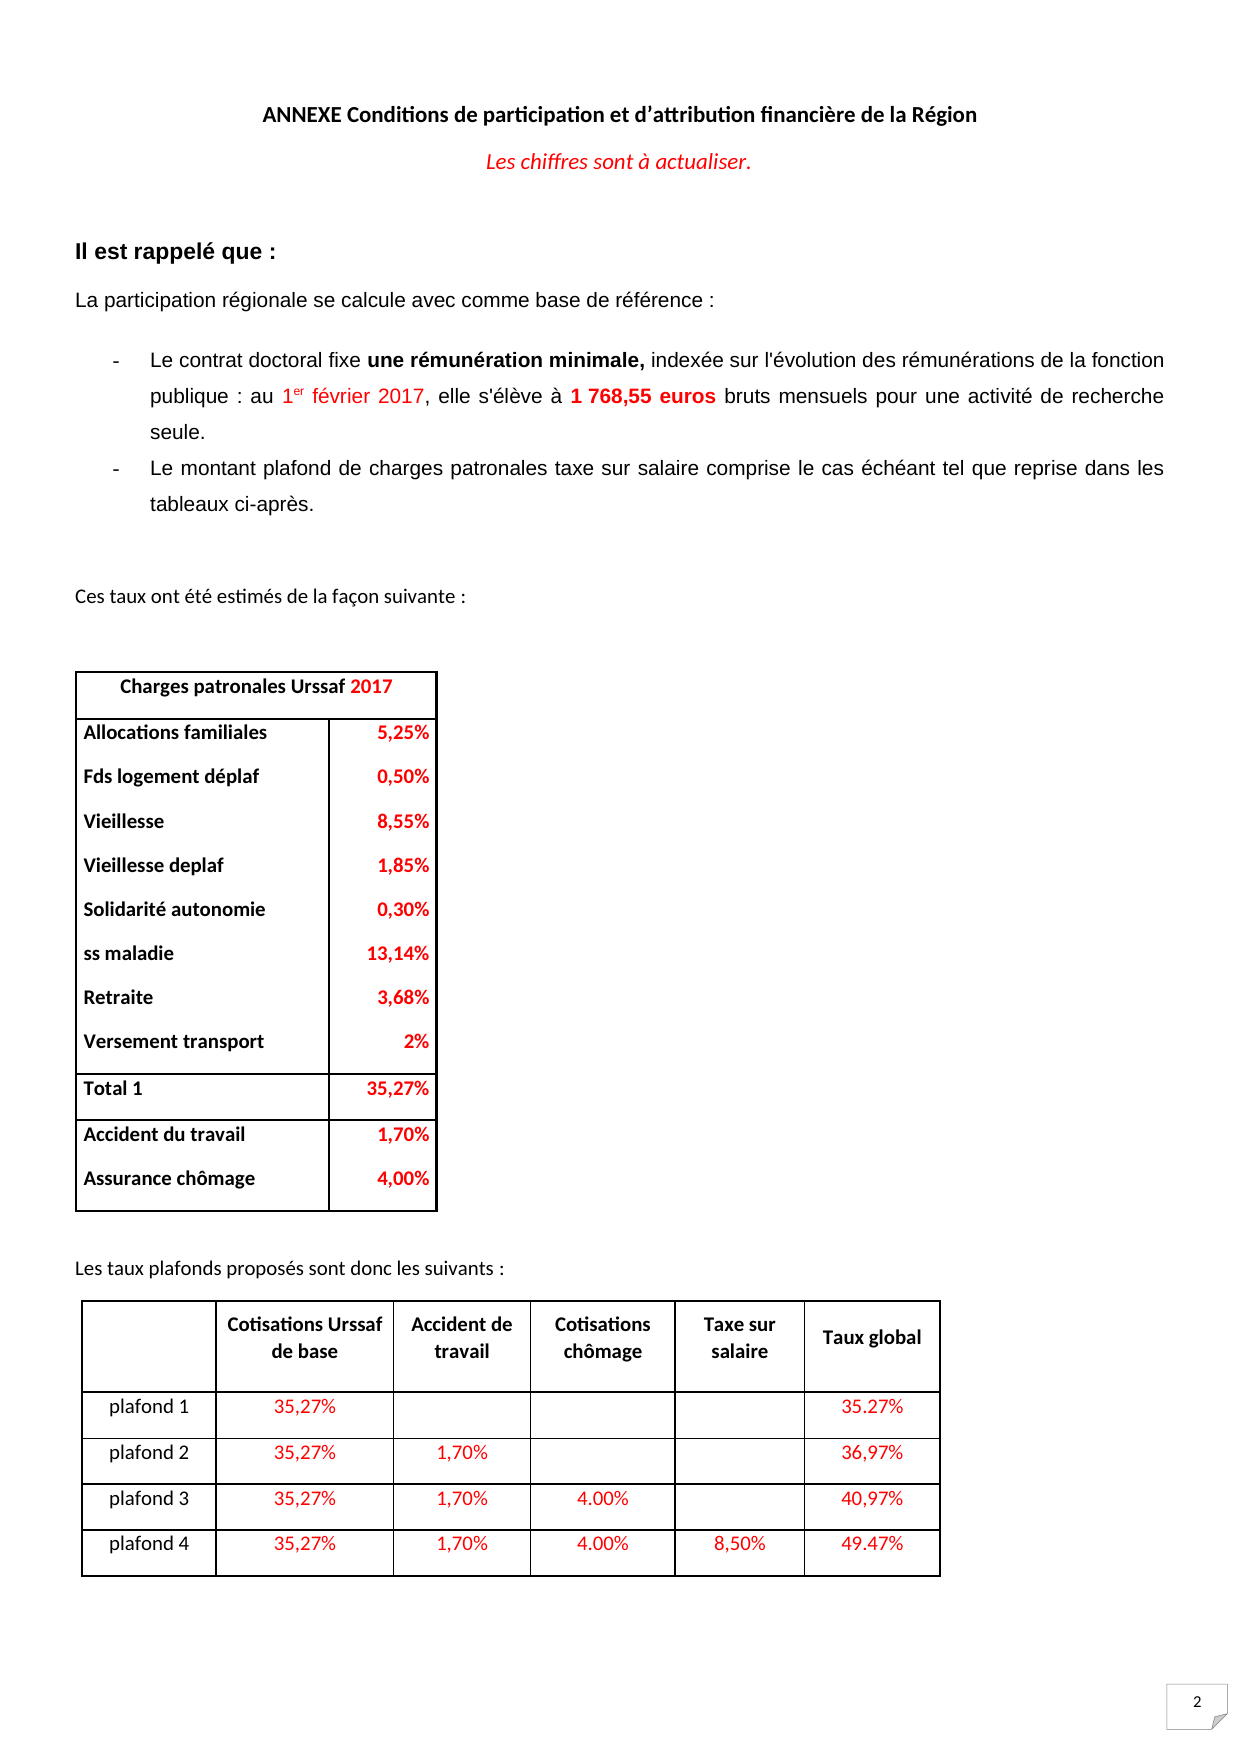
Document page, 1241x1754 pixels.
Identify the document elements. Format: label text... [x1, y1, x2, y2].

table_cell plafond 4 [83, 1531, 215, 1575]
table_cell Assurance chômage [77, 1165, 328, 1209]
table_cell 8,50% [676, 1531, 804, 1575]
table_cell [676, 1393, 804, 1437]
table_cell 49.47% [805, 1531, 939, 1575]
list Le contrat doctoral fixe une rémunération minimale, indexée sur l'évolution des rémunérations de la fonction publique : au 1er février 2017, elle s'élève à 1 768,55 euros bruts mensuels pour une activité de recherche seule. [112, 348, 1165, 444]
table_cell 35,27% [330, 1075, 435, 1119]
table_cell Retraite [77, 985, 328, 1029]
table_cell 1,70% [330, 1121, 435, 1165]
text Il est rappelé que : [75, 238, 1165, 264]
table_cell 0,30% [330, 896, 435, 940]
table_header Charges patronales Urssaf 2017 [77, 673, 435, 717]
text Les taux plafonds proposés sont donc les suivants : [75, 1256, 1165, 1281]
table_cell 35,27% [217, 1531, 393, 1575]
table_cell plafond 3 [83, 1485, 215, 1529]
table_cell 1,70% [394, 1439, 530, 1483]
table_cell Allocations familiales [77, 720, 328, 764]
table_header Accident de travail [394, 1302, 530, 1391]
table_cell 1,85% [330, 852, 435, 896]
table_cell Solidarité autonomie [77, 896, 328, 940]
table_cell Fds logement déplaf [77, 764, 328, 808]
text La participation régionale se calcule avec comme base de référence : [75, 288, 1165, 312]
text Les chiffres sont à actualiser. [75, 147, 1165, 175]
table_cell Vieillesse [77, 808, 328, 852]
table_cell [531, 1439, 674, 1483]
text ANNEXE Conditions de participation et d’attribution financière de la Région [75, 100, 1165, 128]
table_cell [531, 1393, 674, 1437]
table_cell 3,68% [330, 985, 435, 1029]
table_cell 1,70% [394, 1485, 530, 1529]
table_header [83, 1302, 215, 1346]
table_header Taxe sur salaire [676, 1302, 804, 1391]
table_cell 35,27% [217, 1439, 393, 1483]
list Le montant plafond de charges patronales taxe sur salaire comprise le cas échéant tel que reprise dans les tableaux ci-après. [112, 456, 1165, 516]
table_cell [83, 1346, 215, 1391]
table_cell 4,00% [330, 1165, 435, 1209]
table_cell 36,97% [805, 1439, 939, 1483]
table_cell 4.00% [531, 1531, 674, 1575]
table_cell Versement transport [77, 1029, 328, 1073]
table_header Cotisations Urssaf de base [217, 1302, 393, 1391]
table_cell 0,50% [330, 764, 435, 808]
table_cell 35,27% [217, 1393, 393, 1437]
table_cell Accident du travail [77, 1121, 328, 1165]
table_cell 1,70% [394, 1531, 530, 1575]
table_cell 2% [330, 1029, 435, 1073]
table_cell plafond 1 [83, 1393, 215, 1437]
table_cell ss maladie [77, 940, 328, 984]
table_cell 40,97% [805, 1485, 939, 1529]
table_cell [676, 1485, 804, 1529]
table_cell 13,14% [330, 940, 435, 984]
table_cell 35.27% [805, 1393, 939, 1437]
table_cell 4.00% [531, 1485, 674, 1529]
table_cell Vieillesse deplaf [77, 852, 328, 896]
table_header Taux global [805, 1302, 939, 1391]
table_cell 35,27% [217, 1485, 393, 1529]
table_cell [676, 1439, 804, 1483]
table_cell [394, 1393, 530, 1437]
table_cell 8,55% [330, 808, 435, 852]
table_cell plafond 2 [83, 1439, 215, 1483]
table_cell 5,25% [330, 720, 435, 764]
table_header Cotisations chômage [531, 1302, 674, 1391]
text Ces taux ont été estimés de la façon suivante : [75, 583, 1165, 608]
table_cell Total 1 [77, 1075, 328, 1119]
